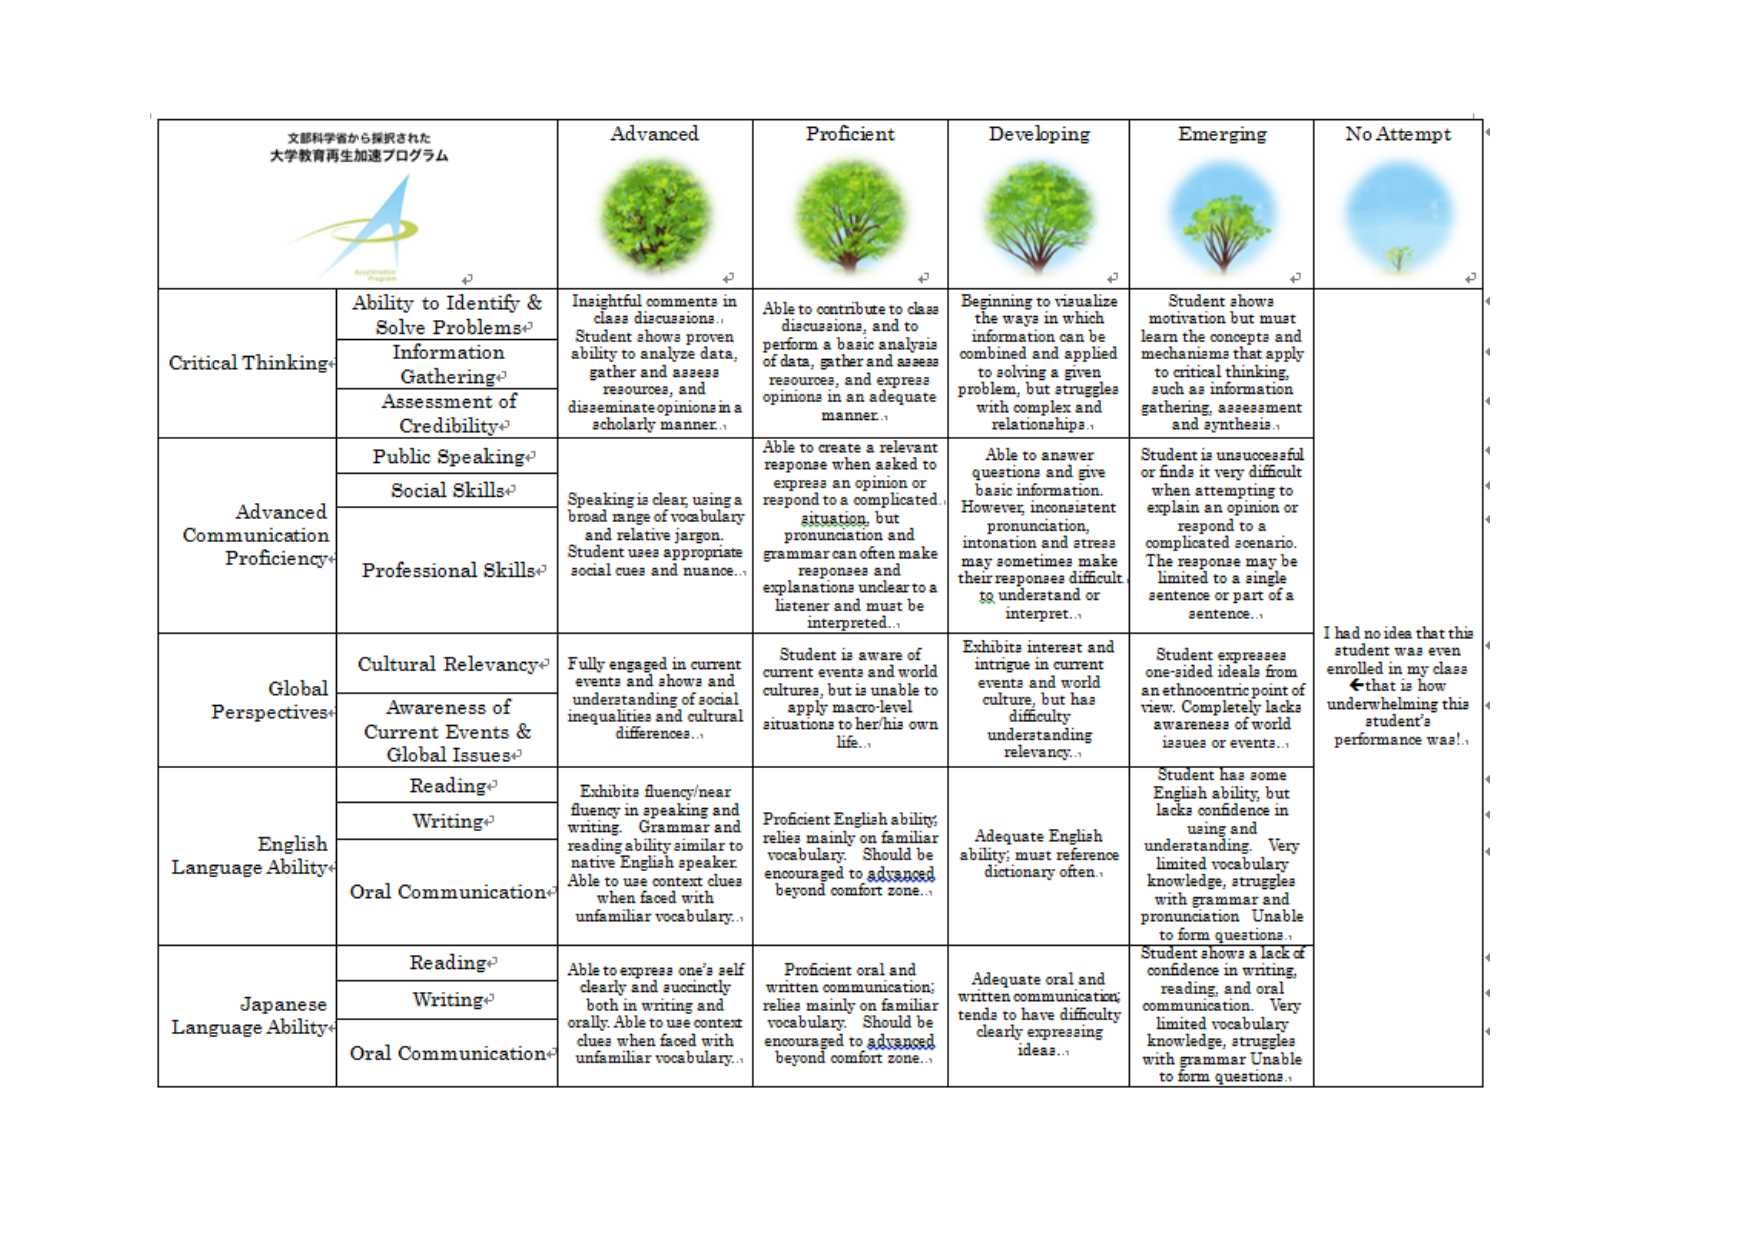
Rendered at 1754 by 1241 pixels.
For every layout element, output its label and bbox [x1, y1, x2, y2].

picture [150, 113, 1490, 1094]
